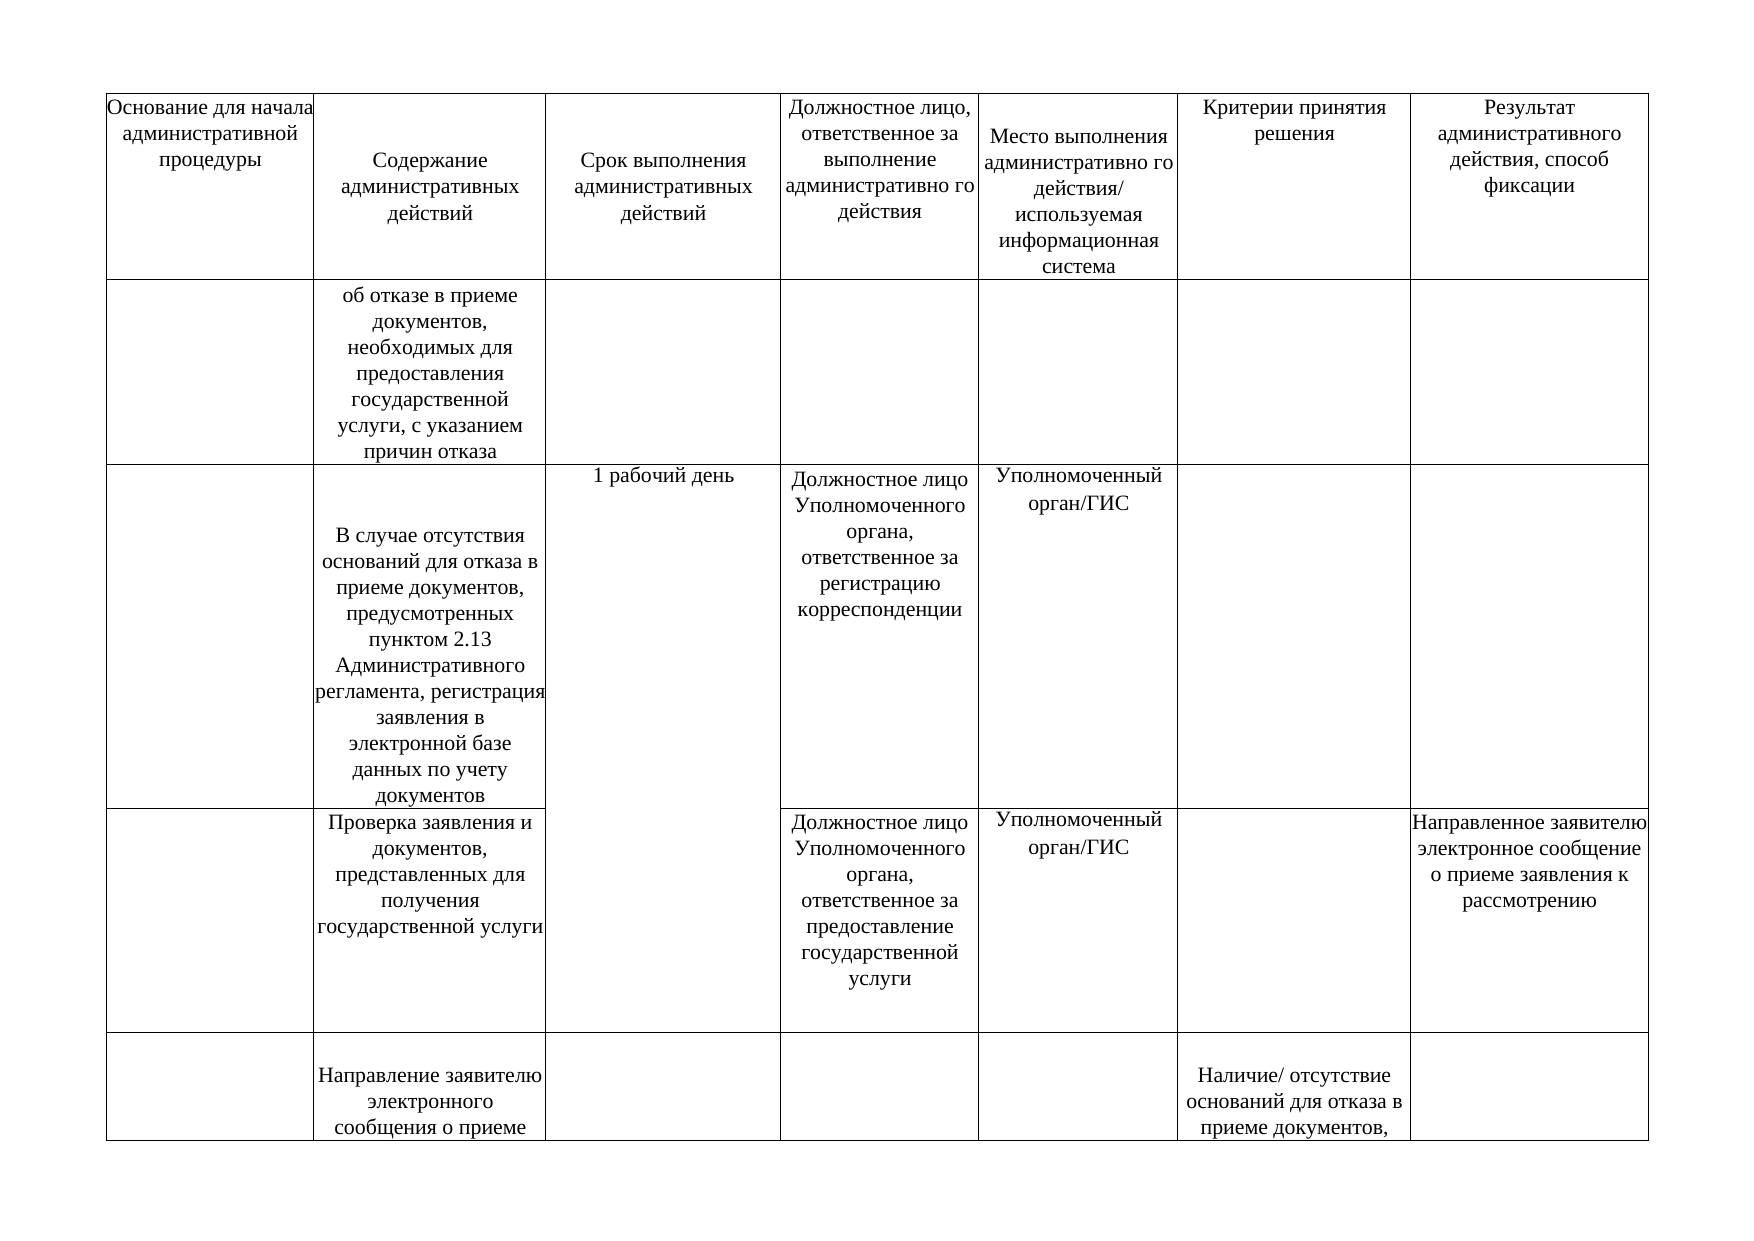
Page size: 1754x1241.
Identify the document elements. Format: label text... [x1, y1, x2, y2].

table_cell Уполномоченный орган/ГИС [979, 465, 1177, 808]
table_cell [979, 1033, 1177, 1140]
table_header Срок выполнения административных действий [546, 94, 780, 279]
table_cell [979, 280, 1177, 464]
table_cell Уполномоченный орган/ГИС [979, 809, 1177, 1032]
table_cell 1 рабочий день [546, 465, 780, 1032]
table_cell Должностное лицо Уполномоченного органа, ответственное за предоставление государственной услуги [781, 809, 978, 1032]
table_cell [1411, 1033, 1648, 1140]
table_header Основание для начала административной процедуры [107, 94, 313, 279]
table_cell [107, 280, 313, 464]
table_cell [1178, 809, 1410, 1032]
table_header Результат административного действия, способ фиксации [1411, 94, 1648, 279]
table_cell [107, 465, 313, 808]
table_cell [107, 809, 313, 1032]
table_cell Должностное лицо Уполномоченного органа, ответственное за регистрацию корреспонденции [781, 465, 978, 808]
table_cell [107, 1033, 313, 1140]
table_cell [781, 280, 978, 464]
table_cell Направленное заявителю электронное сообщение о приеме заявления к рассмотрению [1411, 809, 1648, 1032]
table_cell Направление заявителю электронного сообщения о приеме [314, 1033, 545, 1140]
table_cell [546, 1033, 780, 1140]
table_cell [1411, 465, 1648, 808]
table_cell [781, 1033, 978, 1140]
table_cell Проверка заявления и документов, представленных для получения государственной услуги [314, 809, 545, 1032]
table_cell об отказе в приеме документов, необходимых для предоставления государственной услуги, с указанием причин отказа [314, 280, 545, 464]
table_cell Наличие/ отсутствие оснований для отказа в приеме документов, [1178, 1033, 1410, 1140]
table_cell [1411, 280, 1648, 464]
table_cell [1178, 465, 1410, 808]
table_cell В случае отсутствия оснований для отказа в приеме документов, предусмотренных пунктом 2.13 Административного регламента, регистрация заявления в электронной базе данных по учету документов [314, 465, 545, 808]
table_cell [1178, 280, 1410, 464]
table_header Место выполнения административно го действия/ используемая информационная система [979, 94, 1177, 279]
table_cell [546, 280, 780, 464]
table_header Должностное лицо, ответственное за выполнение административно го действия [781, 94, 978, 279]
table_header Критерии принятия решения [1178, 94, 1410, 279]
table_header Содержание административных действий [314, 94, 545, 279]
